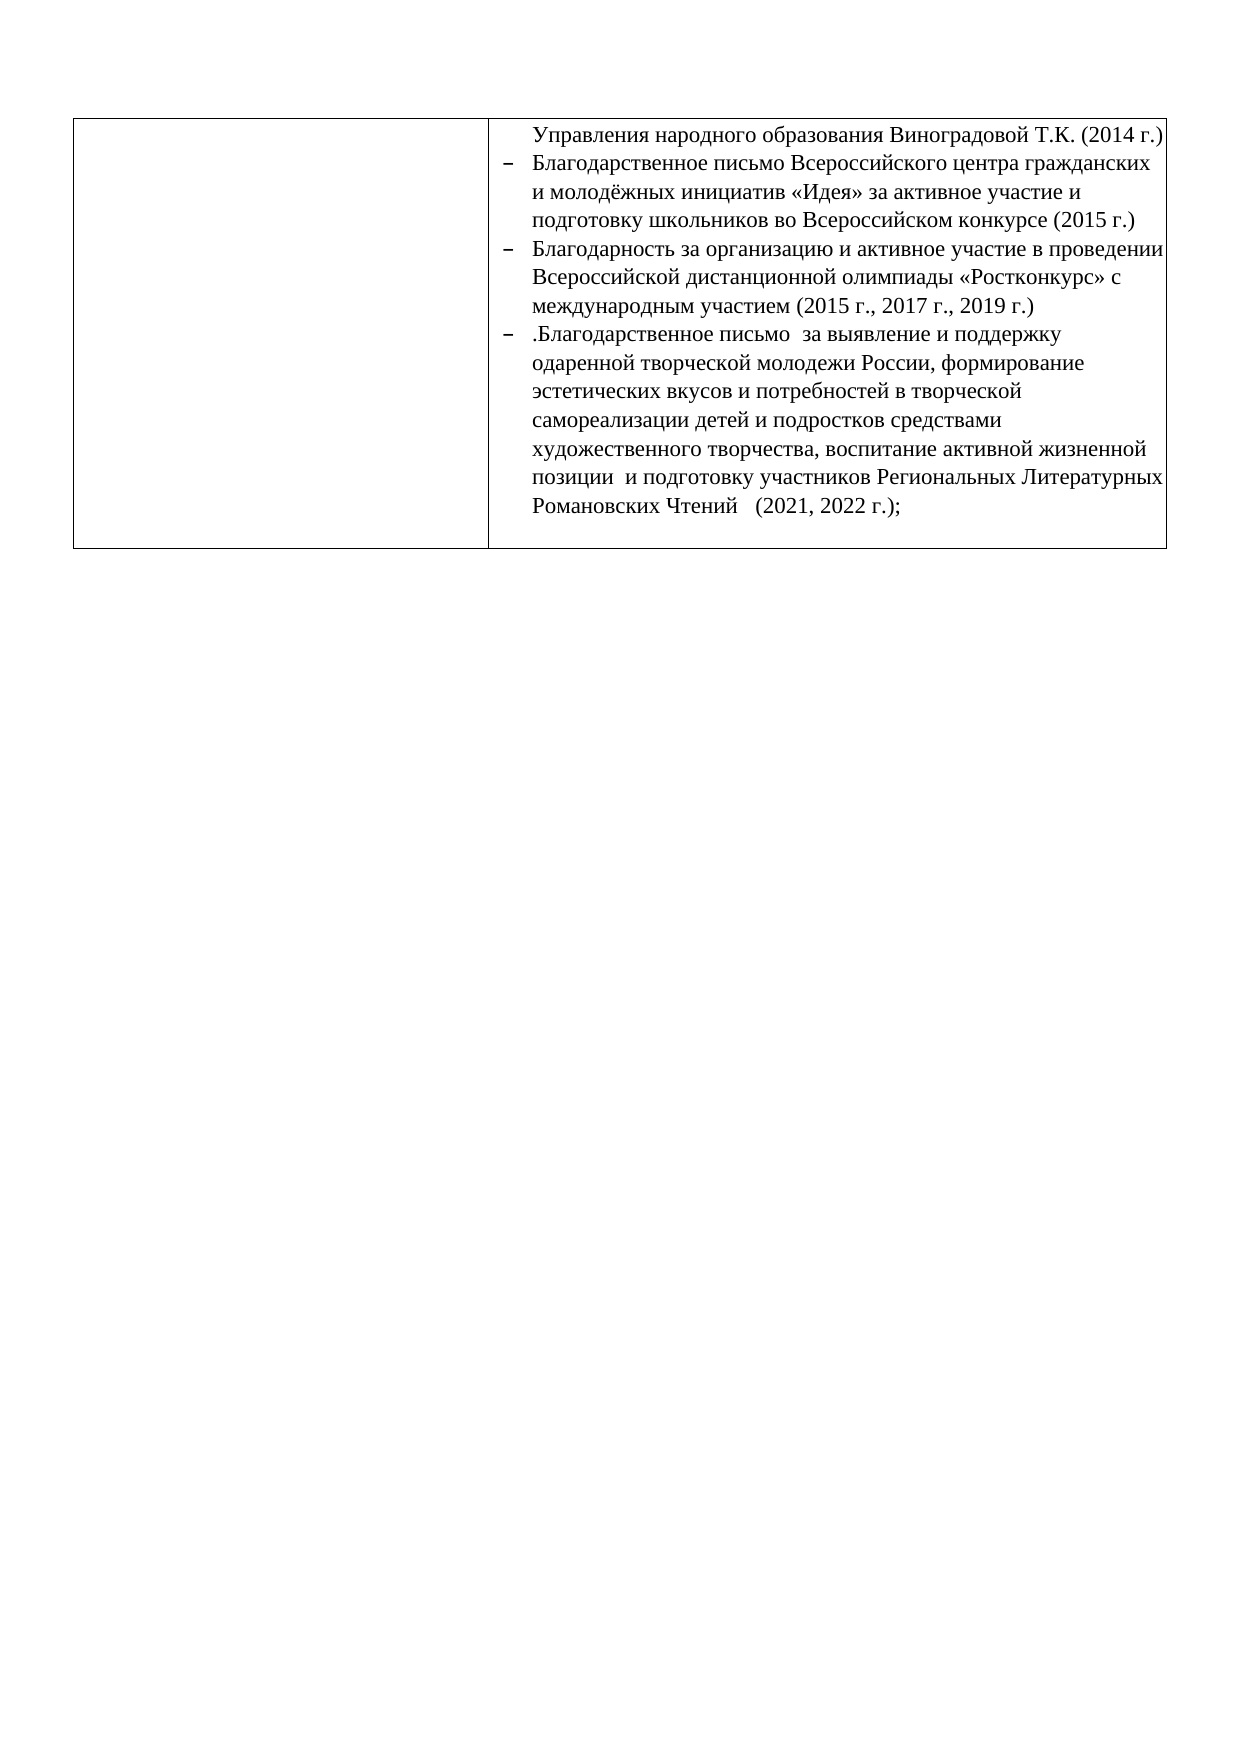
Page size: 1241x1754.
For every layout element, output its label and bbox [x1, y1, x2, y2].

table_cell [489, 119, 1166, 548]
table_cell [74, 119, 488, 548]
